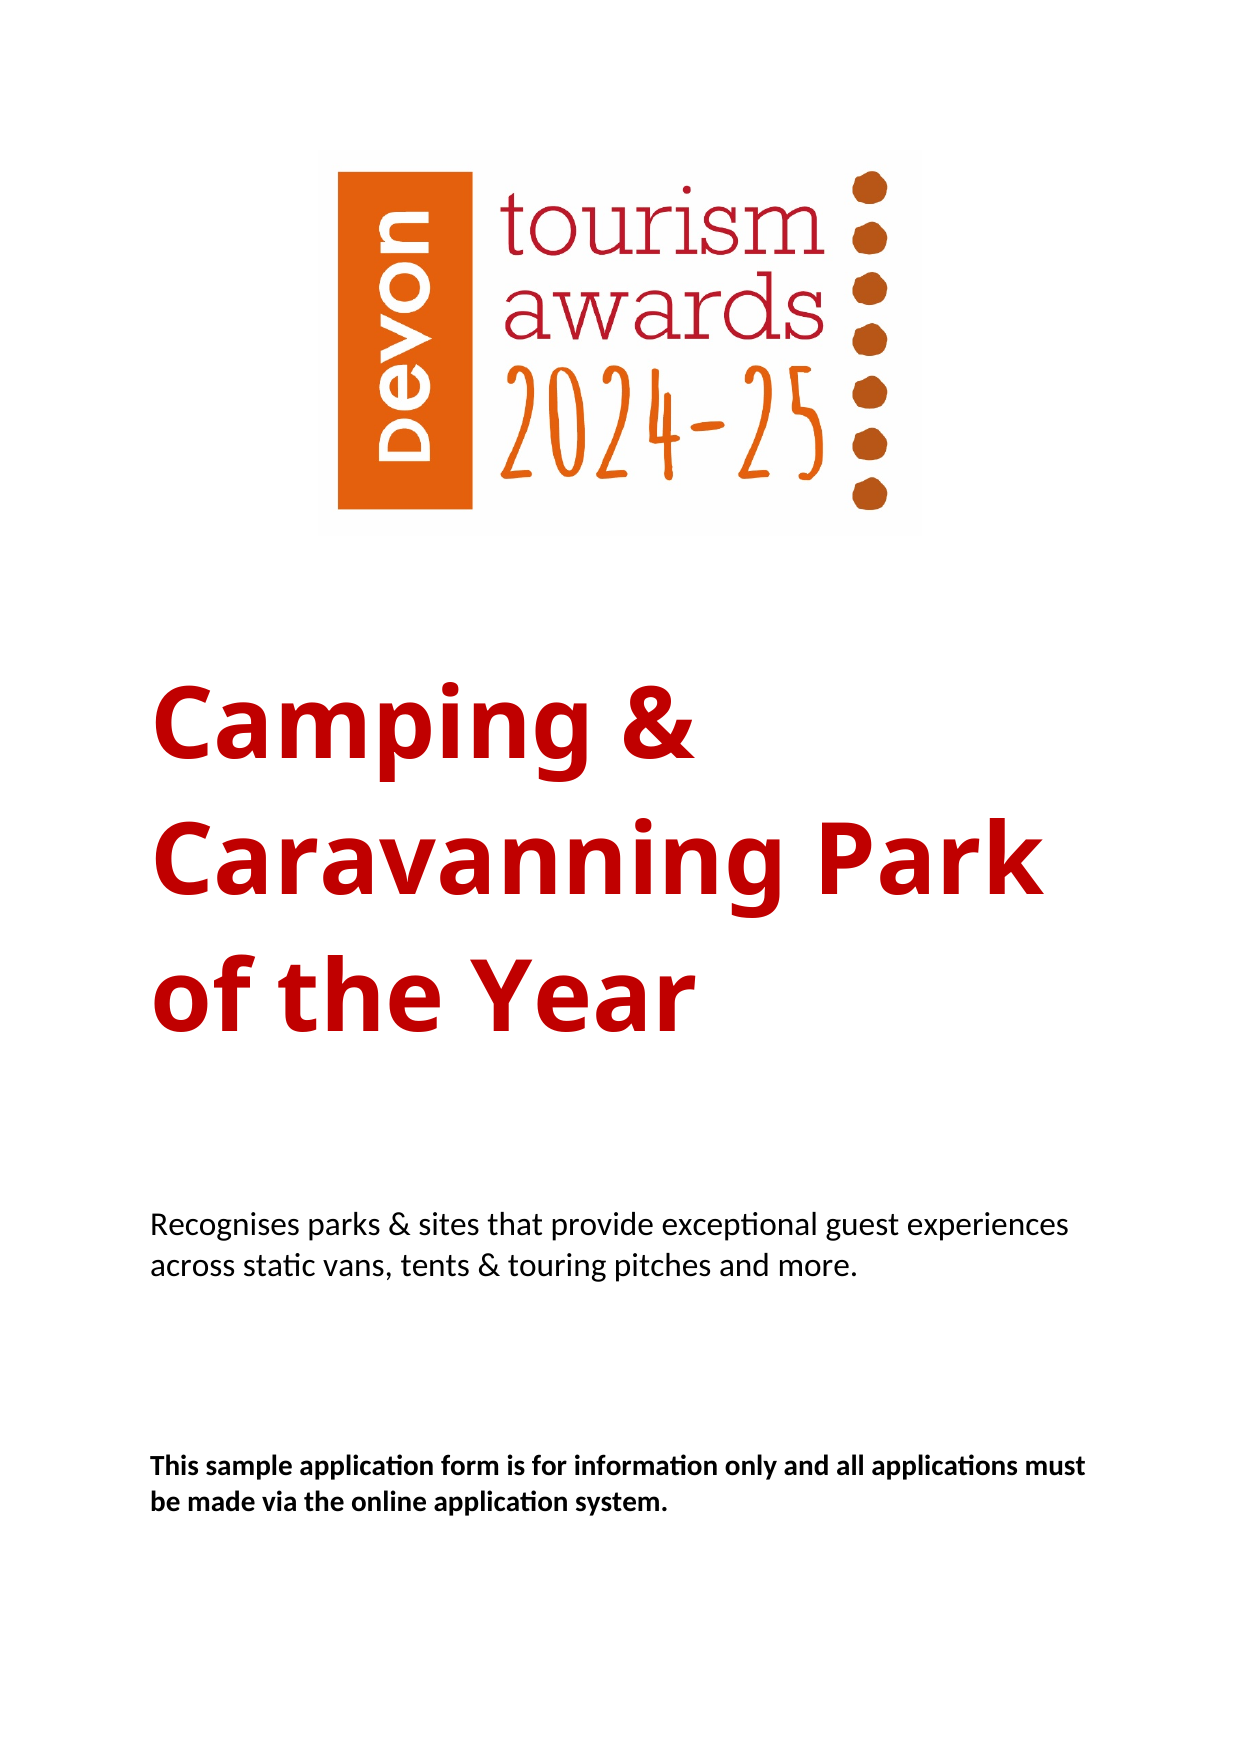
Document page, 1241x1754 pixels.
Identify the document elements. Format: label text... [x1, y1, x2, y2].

picture [318, 150, 922, 536]
text This sample application form is for information only and all applications must be made via the online application system. [150, 1447, 1090, 1518]
subtitle Camping & Caravanning Park of the Year [150, 652, 1090, 1060]
text Recognises parks & sites that provide exceptional guest experiences across static vans, tents & touring pitches and more. [150, 1203, 1090, 1284]
